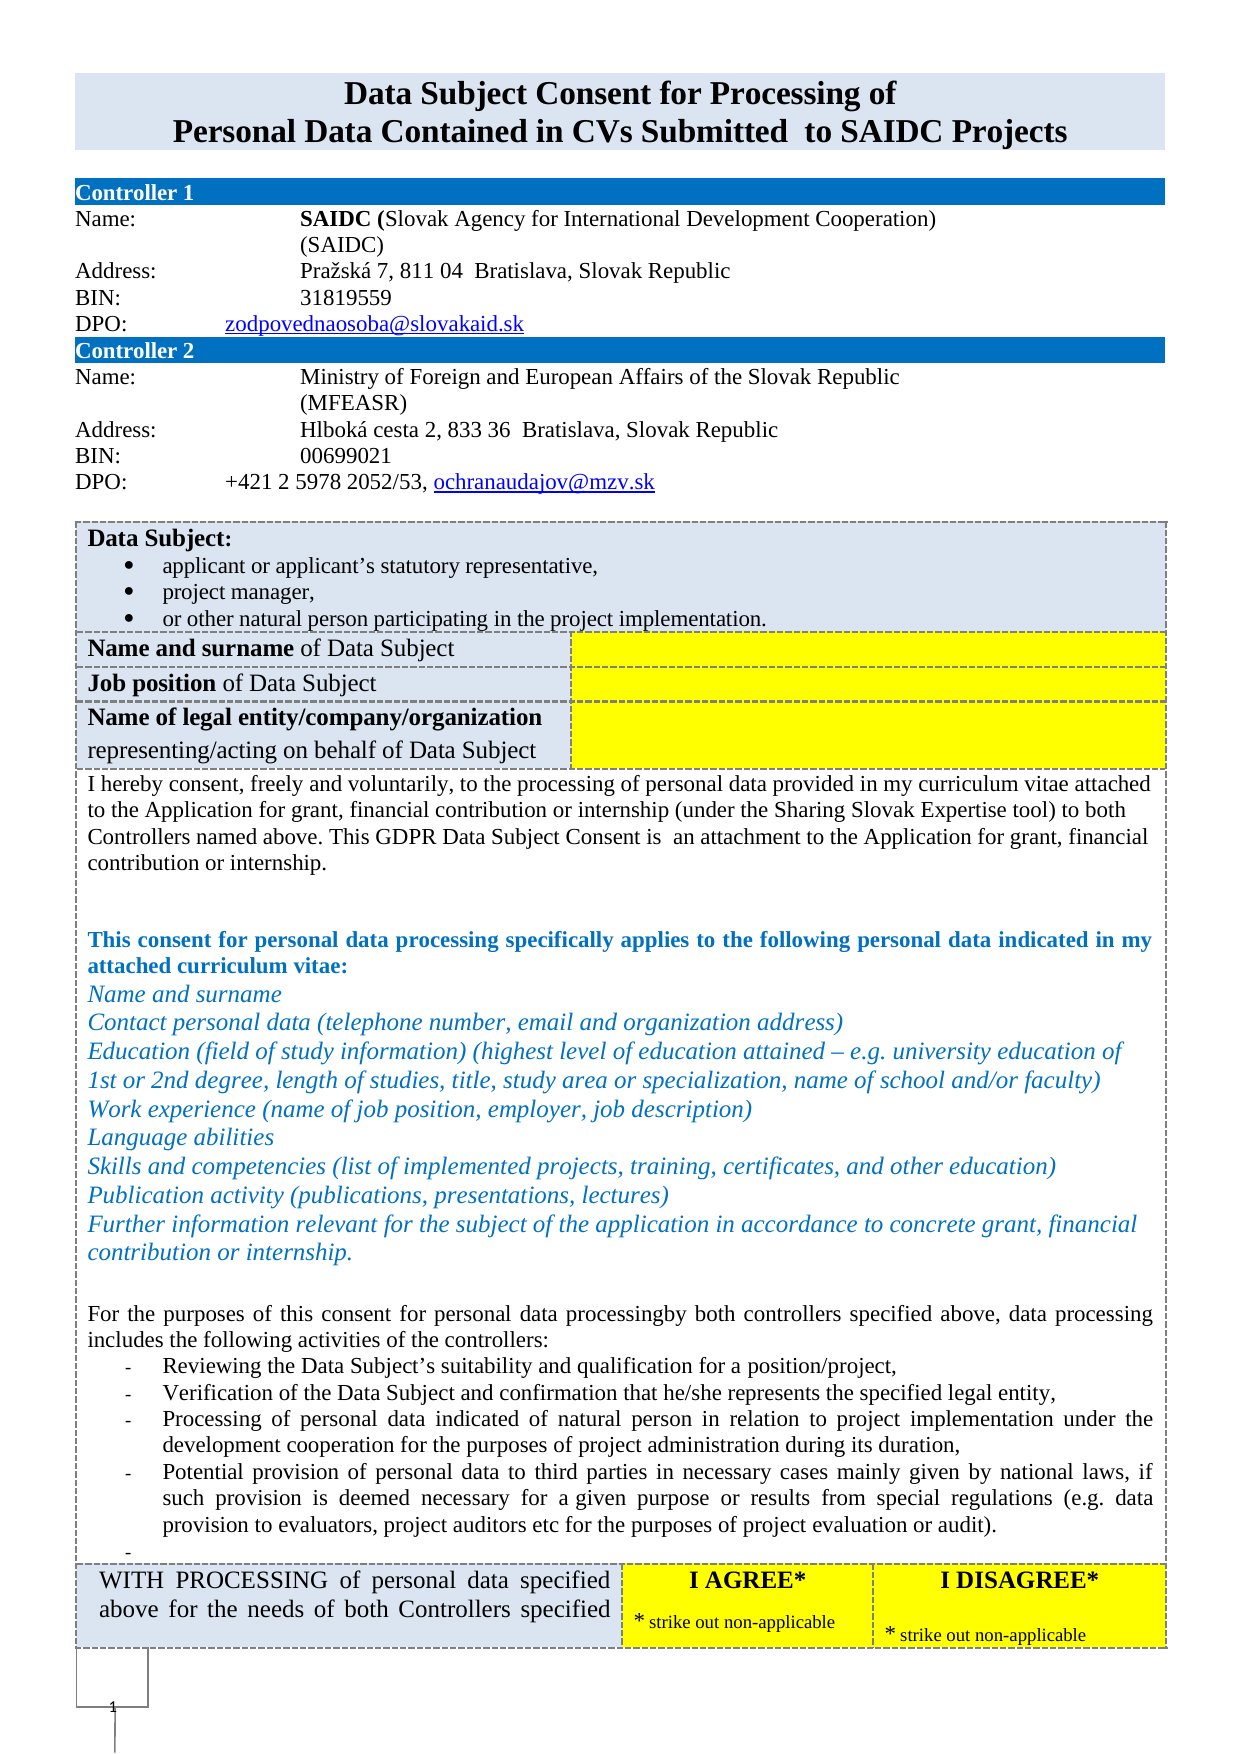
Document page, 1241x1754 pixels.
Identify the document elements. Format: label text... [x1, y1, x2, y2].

text (MFEASR) [225, 389, 1165, 416]
table_cell Name of legal entity/company/organization representing/acting on behalf of Data Subject [76, 700, 571, 768]
text BIN: 00699021 [75, 442, 1165, 468]
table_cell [873, 1563, 1166, 1647]
text Controller 1 [75, 178, 1165, 205]
table_cell [571, 700, 1166, 768]
table_cell I hereby consent, freely and voluntarily, to the processing of personal data provided in my curriculum vitae attached to the Application for grant, financial contribution or internship (under the Sharing Slovak Expertise tool) to both Controllers named above. This GDPR Data Subject Consent is an attachment to the Application for grant, financial contribution or internship. This consent for personal data processing specifically applies to the following personal data indicated in my attached curriculum vitae: Name and surname Contact personal data (telephone number, email and organization address) Education (field of study information) (highest level of education attained – e.g. university education of 1st or 2nd degree, length of studies, title, study area or specialization, name of school and/or faculty) Work experience (name of job position, employer, job description) Language abilities Skills and competencies (list of implemented projects, training, certificates, and other education) Publication activity (publications, presentations, lectures) Further information relevant for the subject of the application in accordance to concrete grant, financial contribution or internship. For the purposes of this consent for personal data processingby both controllers specified above, data processing includes the following activities of the controllers: Reviewing the Data Subject’s suitability and qualification for a position/project, Verification of the Data Subject and confirmation that he/she represents the specified legal entity, Processing of personal data indicated of natural person in relation to project implementation under the development cooperation for the purposes of project administration during its duration, Potential provision of personal data to third parties in necessary cases mainly given by national laws, if such provision is deemed necessary for a given purpose or results from special regulations (e.g. data provision to evaluators, project auditors etc for the purposes of project evaluation or audit). [76, 768, 1166, 1563]
text BIN: 31819559 [75, 284, 1165, 310]
text Data Subject Consent for Processing of [75, 73, 1165, 111]
list DPO: zodpovednaosoba@slovakaid.sk [75, 310, 1165, 337]
list DPO: +421 2 5978 2052/53, ochranaudajov@mzv.sk [75, 468, 1165, 495]
text Name: SAIDC (Slovak Agency for International Development Cooperation) [75, 205, 1165, 231]
table_cell Name and surname of Data Subject [76, 631, 571, 666]
text Address: Hlboká cesta 2, 833 36 Bratislava, Slovak Republic [75, 416, 1165, 442]
text Controller 2 [75, 337, 1165, 363]
table_cell [571, 666, 1166, 700]
text Address: Pražská 7, 811 04 Bratislava, Slovak Republic [75, 258, 1165, 284]
text (SAIDC) [225, 231, 1165, 258]
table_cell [76, 1563, 622, 1647]
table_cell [622, 1563, 873, 1647]
text Name: Ministry of Foreign and European Affairs of the Slovak Republic [75, 363, 1165, 389]
table_header Data Subject: applicant or applicant’s statutory representative, project manager, or other natural person participating in the project implementation. [76, 521, 1166, 631]
table_cell Job position of Data Subject [76, 666, 571, 700]
text Personal Data Contained in CVs Submitted to SAIDC Projects [75, 111, 1165, 150]
table_cell [571, 631, 1166, 666]
